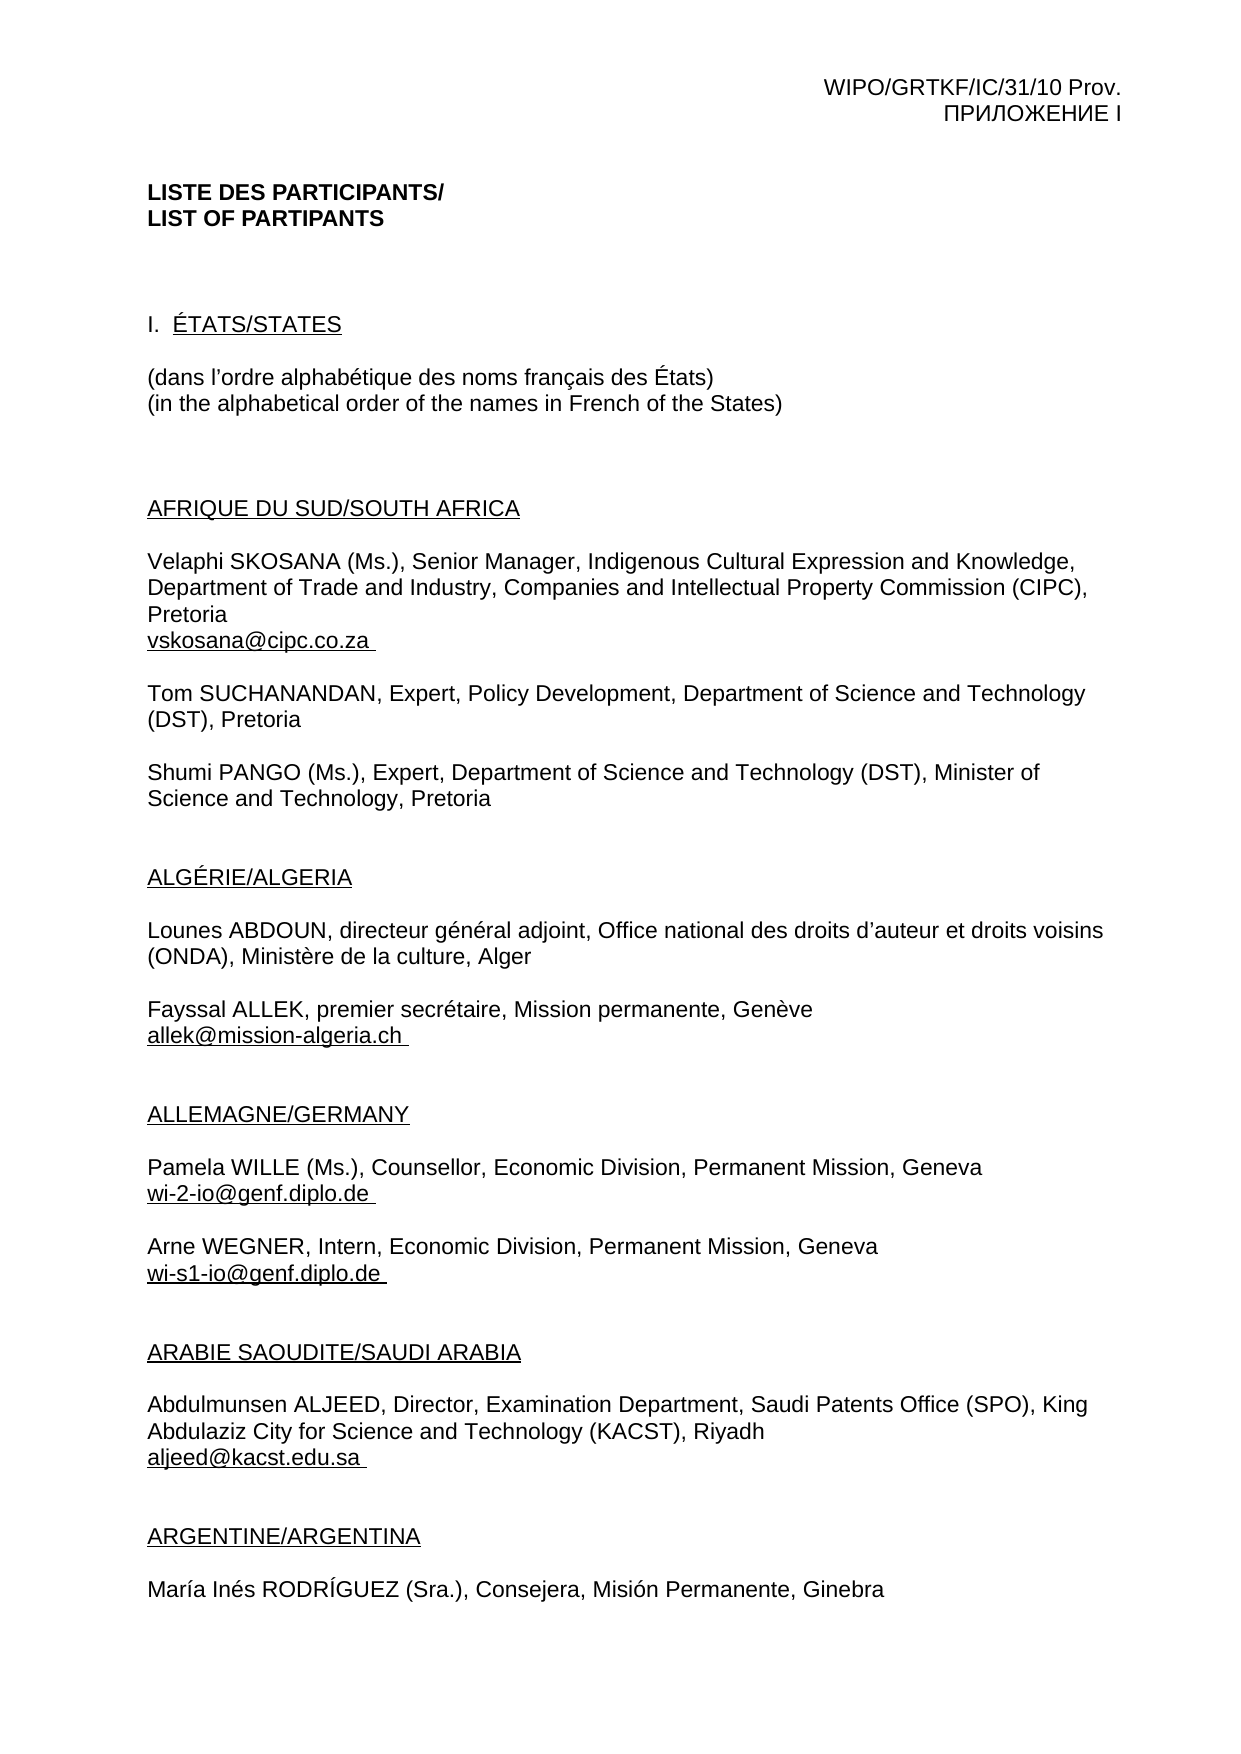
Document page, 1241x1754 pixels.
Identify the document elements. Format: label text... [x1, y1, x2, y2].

text wi-s1-io@genf.diplo.de [147, 1259, 1122, 1286]
text ARGENTINE/ARGENTINA [147, 1523, 1122, 1549]
text AFRIQUE DU SUD/SOUTH AFRICA [147, 495, 1122, 522]
text Abdulmunsen ALJEED, Director, Examination Department, Saudi Patents Office (SPO), King Abdulaziz City for Science and Technology (KACST), Riyadh [147, 1391, 1122, 1444]
text María Inés RODRÍGUEZ (Sra.), Consejera, Misión Permanente, Ginebra [147, 1576, 1122, 1602]
text I. ÉTATS/STATES [147, 311, 1122, 337]
text Shumi PANGO (Ms.), Expert, Department of Science and Technology (DST), Minister of Science and Technology, Pretoria [147, 759, 1122, 811]
subtitle LISTE DES PARTICIPANTS/ [147, 179, 1122, 205]
text vskosana@cipc.co.za [147, 627, 1122, 653]
text ALLEMAGNE/GERMANY [147, 1101, 1122, 1128]
text allek@mission-algeria.ch [147, 1022, 1122, 1049]
text Velaphi SKOSANA (Ms.), Senior Manager, Indigenous Cultural Expression and Knowledge, Department of Trade and Industry, Companies and Intellectual Property Commission (CIPC), Pretoria [147, 548, 1122, 627]
text aljeed@kacst.edu.sa [147, 1444, 1122, 1470]
text Arne WEGNER, Intern, Economic Division, Permanent Mission, Geneva [147, 1233, 1122, 1259]
text Tom SUCHANANDAN, Expert, Policy Development, Department of Science and Technology (DST), Pretoria [147, 680, 1122, 732]
text Pamela WILLE (Ms.), Counsellor, Economic Division, Permanent Mission, Geneva [147, 1154, 1122, 1180]
text ALGÉRIE/ALGERIA [147, 864, 1122, 891]
text Fayssal ALLEK, premier secrétaire, Mission permanente, Genève [147, 996, 1122, 1022]
text Lounes ABDOUN, directeur général adjoint, Office national des droits d’auteur et droits voisins (ONDA), Ministère de la culture, Alger [147, 917, 1122, 969]
text ARABIE SAOUDITE/SAUDI ARABIA [147, 1338, 1122, 1365]
text wi-2-io@genf.diplo.de [147, 1180, 1122, 1207]
text (dans l’ordre alphabétique des noms français des États) [147, 363, 1122, 390]
subtitle LIST OF PARtipants [147, 205, 1122, 232]
text (in the alphabetical order of the names in French of the States) [147, 390, 1122, 416]
